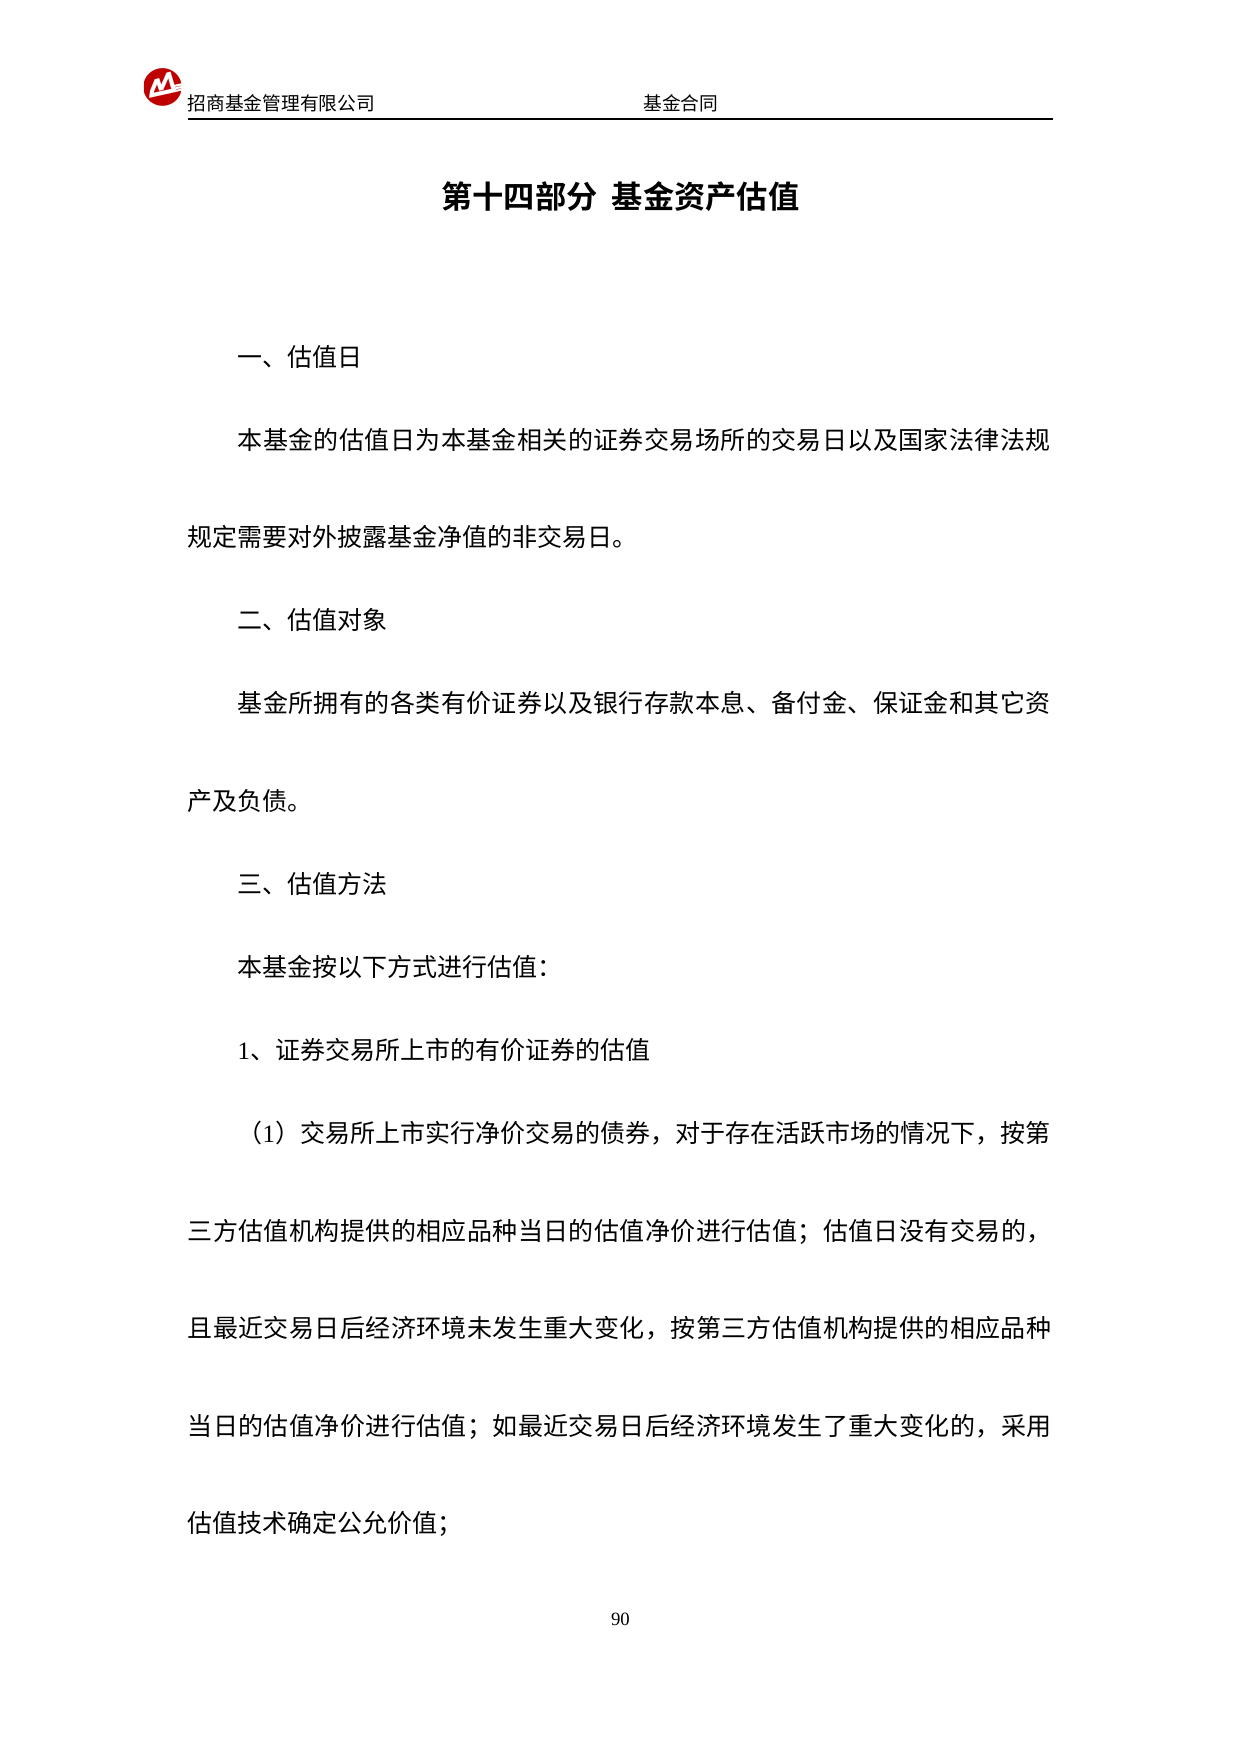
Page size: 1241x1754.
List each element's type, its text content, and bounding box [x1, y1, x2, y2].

text 基金所拥有的各类有价证券以及银行存款本息、备付金、保证金和其它资产及负债。 [187, 669, 1053, 832]
picture [143, 68, 182, 106]
subtitle 第十四部分 基金资产估值 [187, 162, 1053, 227]
text 本基金的估值日为本基金相关的证券交易场所的交易日以及国家法律法规规定需要对外披露基金净值的非交易日。 [187, 406, 1053, 568]
text 三、估值方法 [187, 850, 1053, 915]
text 1、证券交易所上市的有价证券的估值 [187, 1016, 1053, 1081]
text 一、估值日 [187, 323, 1053, 388]
text 二、估值对象 [187, 586, 1053, 651]
text 本基金按以下方式进行估值： [187, 933, 1053, 998]
text （1）交易所上市实行净价交易的债券，对于存在活跃市场的情况下，按第三方估值机构提供的相应品种当日的估值净价进行估值；估值日没有交易的，且最近交易日后经济环境未发生重大变化，按第三方估值机构提供的相应品种当日的估值净价进行估值；如最近交易日后经济环境发生了重大变化的，采用估值技术确定公允价值； [187, 1099, 1053, 1554]
